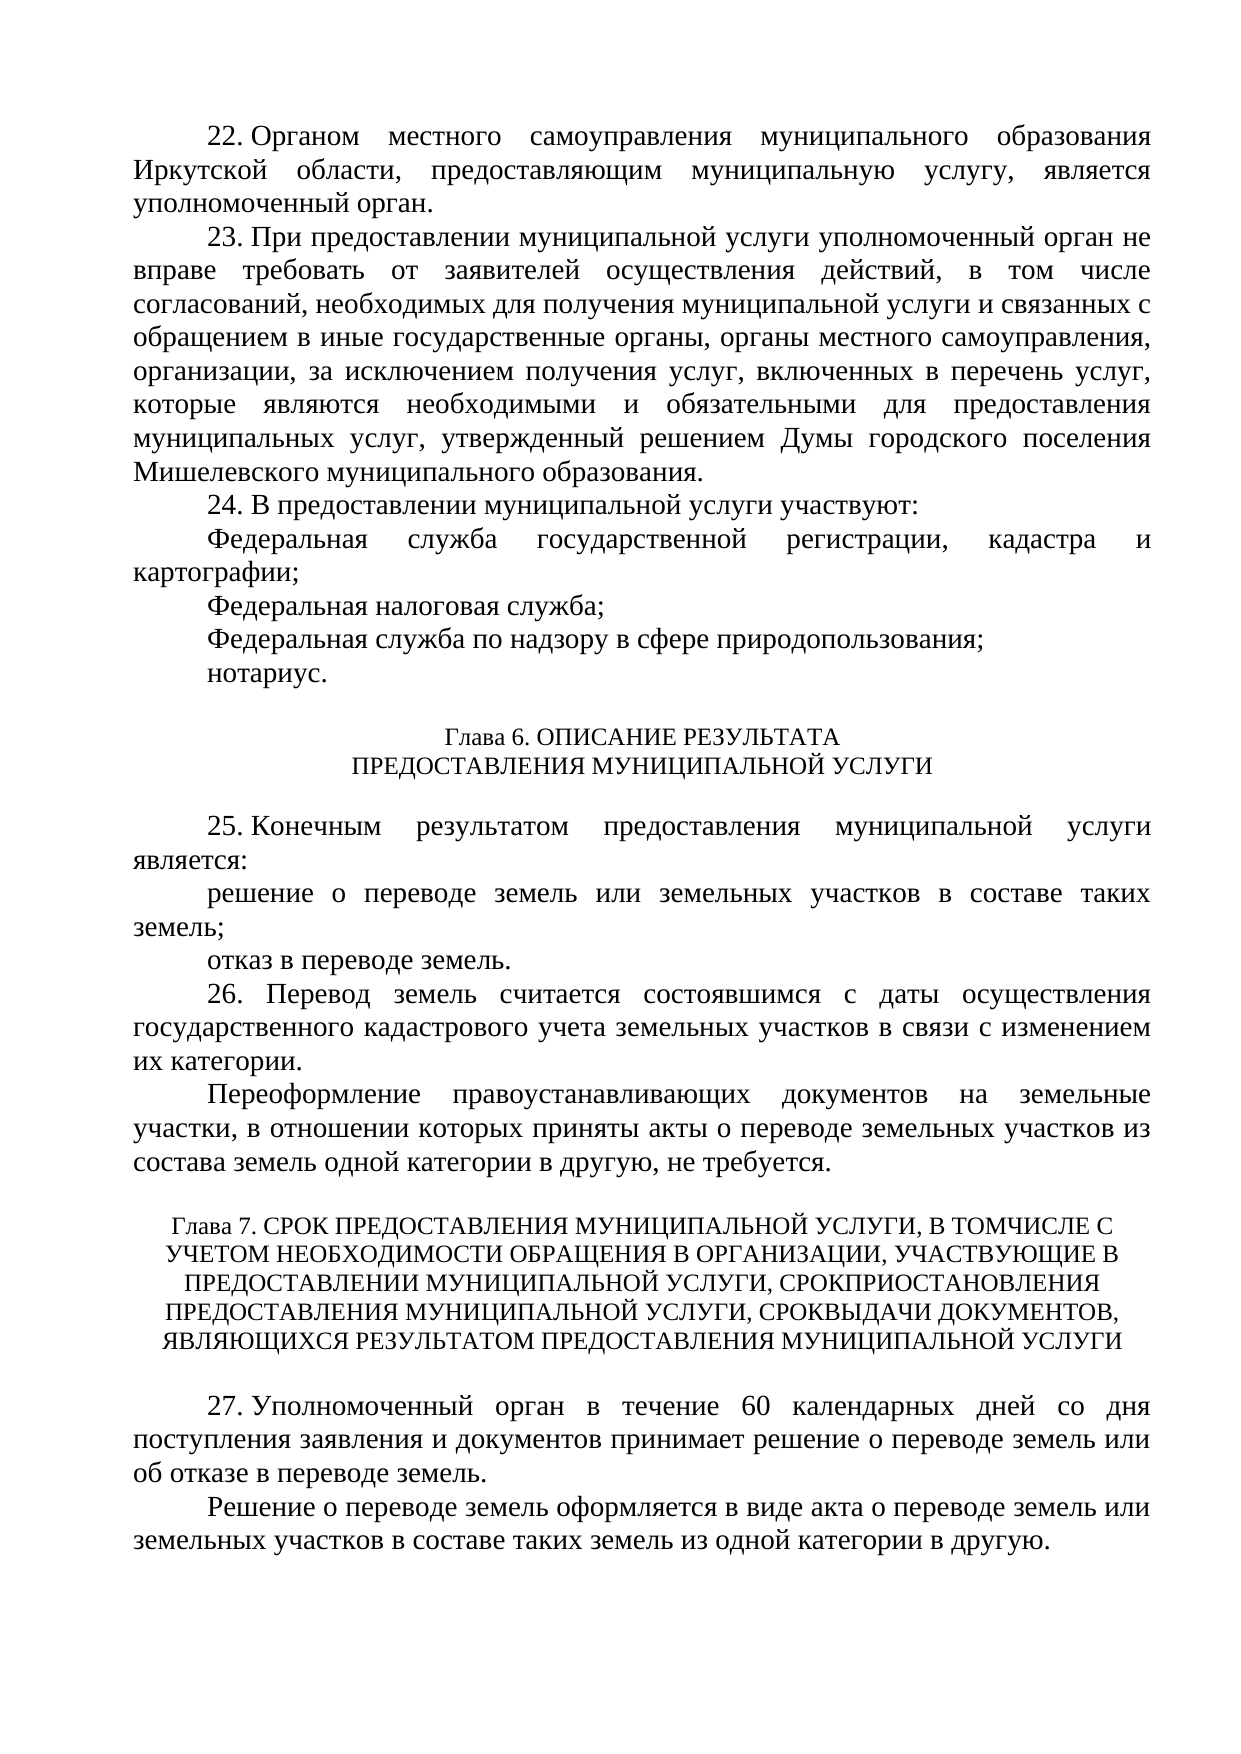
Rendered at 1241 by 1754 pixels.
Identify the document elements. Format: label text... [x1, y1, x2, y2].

text Федеральная служба по надзору в сфере природопользования; [133, 621, 1152, 655]
text 24. В предоставлении муниципальной услуги участвуют: [133, 487, 1152, 521]
text ПРЕДОСТАВЛЕНИЯ МУНИЦИПАЛЬНОЙ УСЛУГИ [133, 751, 1152, 779]
text 22. Органом местного самоуправления муниципального образования Иркутской области, предоставляющим муниципальную услугу, является уполномоченный орган. [133, 118, 1152, 219]
text нотариус. [133, 655, 1152, 688]
text отказ в переводе земель. [133, 942, 1152, 976]
text Федеральная налоговая служба; [133, 588, 1152, 621]
text 23. При предоставлении муниципальной услуги уполномоченный орган не вправе требовать от заявителей осуществления действий, в том числе согласований, необходимых для получения муниципальной услуги и связанных с обращением в иные государственные органы, органы местного самоуправления, организации, за исключением получения услуг, включенных в перечень услуг, которые являются необходимыми и обязательными для предоставления муниципальных услуг, утвержденный решением Думы городского поселения Мишелевского муниципального образования. [133, 219, 1152, 487]
text Переоформление правоустанавливающих документов на земельные участки, в отношении которых приняты акты о переводе земельных участков из состава земель одной категории в другую, не требуется. [133, 1077, 1152, 1177]
text Федеральная служба государственной регистрации, кадастра и картографии; [133, 521, 1152, 588]
text решение о переводе земель или земельных участков в составе таких земель; [133, 875, 1152, 942]
text 27. Уполномоченный орган в течение 60 календарных дней со дня поступления заявления и документов принимает решение о переводе земель или об отказе в переводе земель. [133, 1388, 1152, 1489]
text Глава 6. ОПИСАНИЕ РЕЗУЛЬТАТА [133, 722, 1152, 751]
text Глава 7. СРОК ПРЕДОСТАВЛЕНИЯ МУНИЦИПАЛЬНОЙ УСЛУГИ, В ТОМЧИСЛЕ С УЧЕТОМ НЕОБХОДИМОСТИ ОБРАЩЕНИЯ В ОРГАНИЗАЦИИ, УЧАСТВУЮЩИЕ В ПРЕДОСТАВЛЕНИИ МУНИЦИПАЛЬНОЙ УСЛУГИ, СРОКПРИОСТАНОВЛЕНИЯ ПРЕДОСТАВЛЕНИЯ МУНИЦИПАЛЬНОЙ УСЛУГИ, СРОКВЫДАЧИ ДОКУМЕНТОВ, ЯВЛЯЮЩИХСЯ РЕЗУЛЬТАТОМ ПРЕДОСТАВЛЕНИЯ МУНИЦИПАЛЬНОЙ УСЛУГИ [133, 1211, 1152, 1354]
text Решение о переводе земель оформляется в виде акта о переводе земель или земельных участков в составе таких земель из одной категории в другую. [133, 1489, 1152, 1556]
text 25. Конечным результатом предоставления муниципальной услуги является: [133, 808, 1152, 875]
text 26. Перевод земель считается состоявшимся с даты осуществления государственного кадастрового учета земельных участков в связи с изменением их категории. [133, 976, 1152, 1077]
